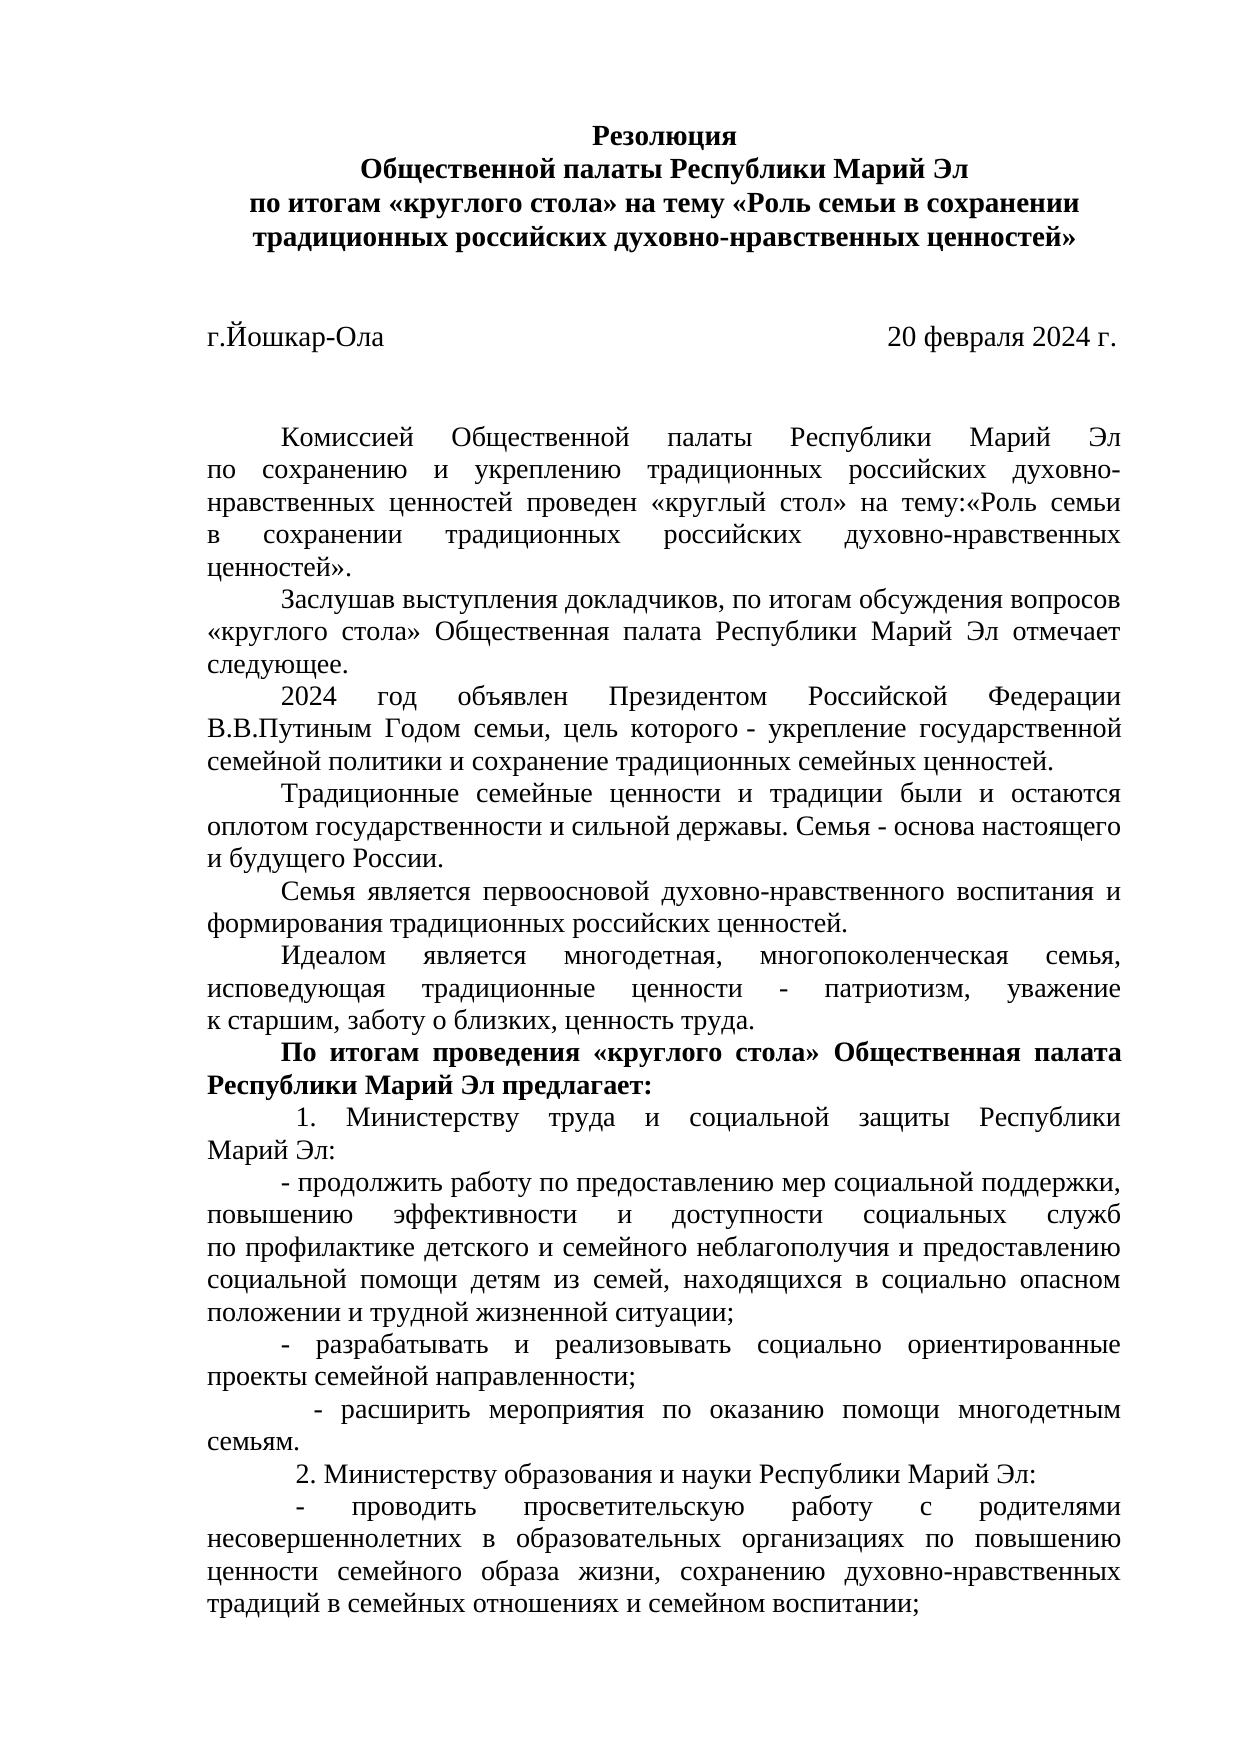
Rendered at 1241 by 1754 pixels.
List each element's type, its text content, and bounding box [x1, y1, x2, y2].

text по итогам «круглого стола» на тему «Роль семьи в сохранении традиционных российских духовно-нравственных ценностей» [207, 185, 1122, 252]
text г.Йошкар-Ола 20 февраля 2024 г. [207, 319, 1122, 353]
text - продолжить работу по предоставлению мер социальной поддержки, повышению эффективности и доступности социальных служб по профилактике детского и семейного неблагополучия и предоставлению социальной помощи детям из семей, находящихся в социально опасном положении и трудной жизненной ситуации; [207, 1165, 1122, 1327]
text Резолюция [207, 118, 1122, 152]
text Семья является первоосновой духовно-нравственного воспитания и формирования традиционных российских ценностей. [207, 873, 1122, 938]
text Идеалом является многодетная, многопоколенческая семья, исповедующая традиционные ценности - патриотизм, уважение к старшим, заботу о близких, ценность труда. [207, 938, 1122, 1036]
text Заслушав выступления докладчиков, по итогам обсуждения вопросов «круглого стола» Общественная палата Республики Марий Эл отмечает следующее. [207, 582, 1122, 679]
text Традиционные семейные ценности и традиции были и остаются оплотом государственности и сильной державы. Семья - основа настоящего и будущего России. [207, 776, 1122, 873]
text - расширить мероприятия по оказанию помощи многодетным семьям. [207, 1392, 1122, 1457]
text - разрабатывать и реализовывать социально ориентированные проекты семейной направленности; [207, 1327, 1122, 1392]
text По итогам проведения «круглого стола» Общественная палата Республики Марий Эл предлагает: [207, 1036, 1122, 1100]
text Комиссией Общественной палаты Республики Марий Эл по сохранению и укреплению традиционных российских духовно-нравственных ценностей проведен «круглый стол» на тему:«Роль семьи в сохранении традиционных российских духовно-нравственных ценностей». [207, 420, 1122, 582]
text 1. Министерству труда и социальной защиты Республики Марий Эл: [207, 1100, 1122, 1165]
text 2. Министерству образования и науки Республики Марий Эл: [207, 1457, 1122, 1489]
text 2024 год объявлен Президентом Российской Федерации В.В.Путиным Годом семьи, цель которого - укрепление государственной семейной политики и сохранение традиционных семейных ценностей. [207, 679, 1122, 776]
text Общественной палаты Республики Марий Эл [207, 152, 1122, 185]
text - проводить просветительскую работу с родителями несовершеннолетних в образовательных организациях по повышению ценности семейного образа жизни, сохранению духовно-нравственных традиций в семейных отношениях и семейном воспитании; [207, 1489, 1122, 1619]
